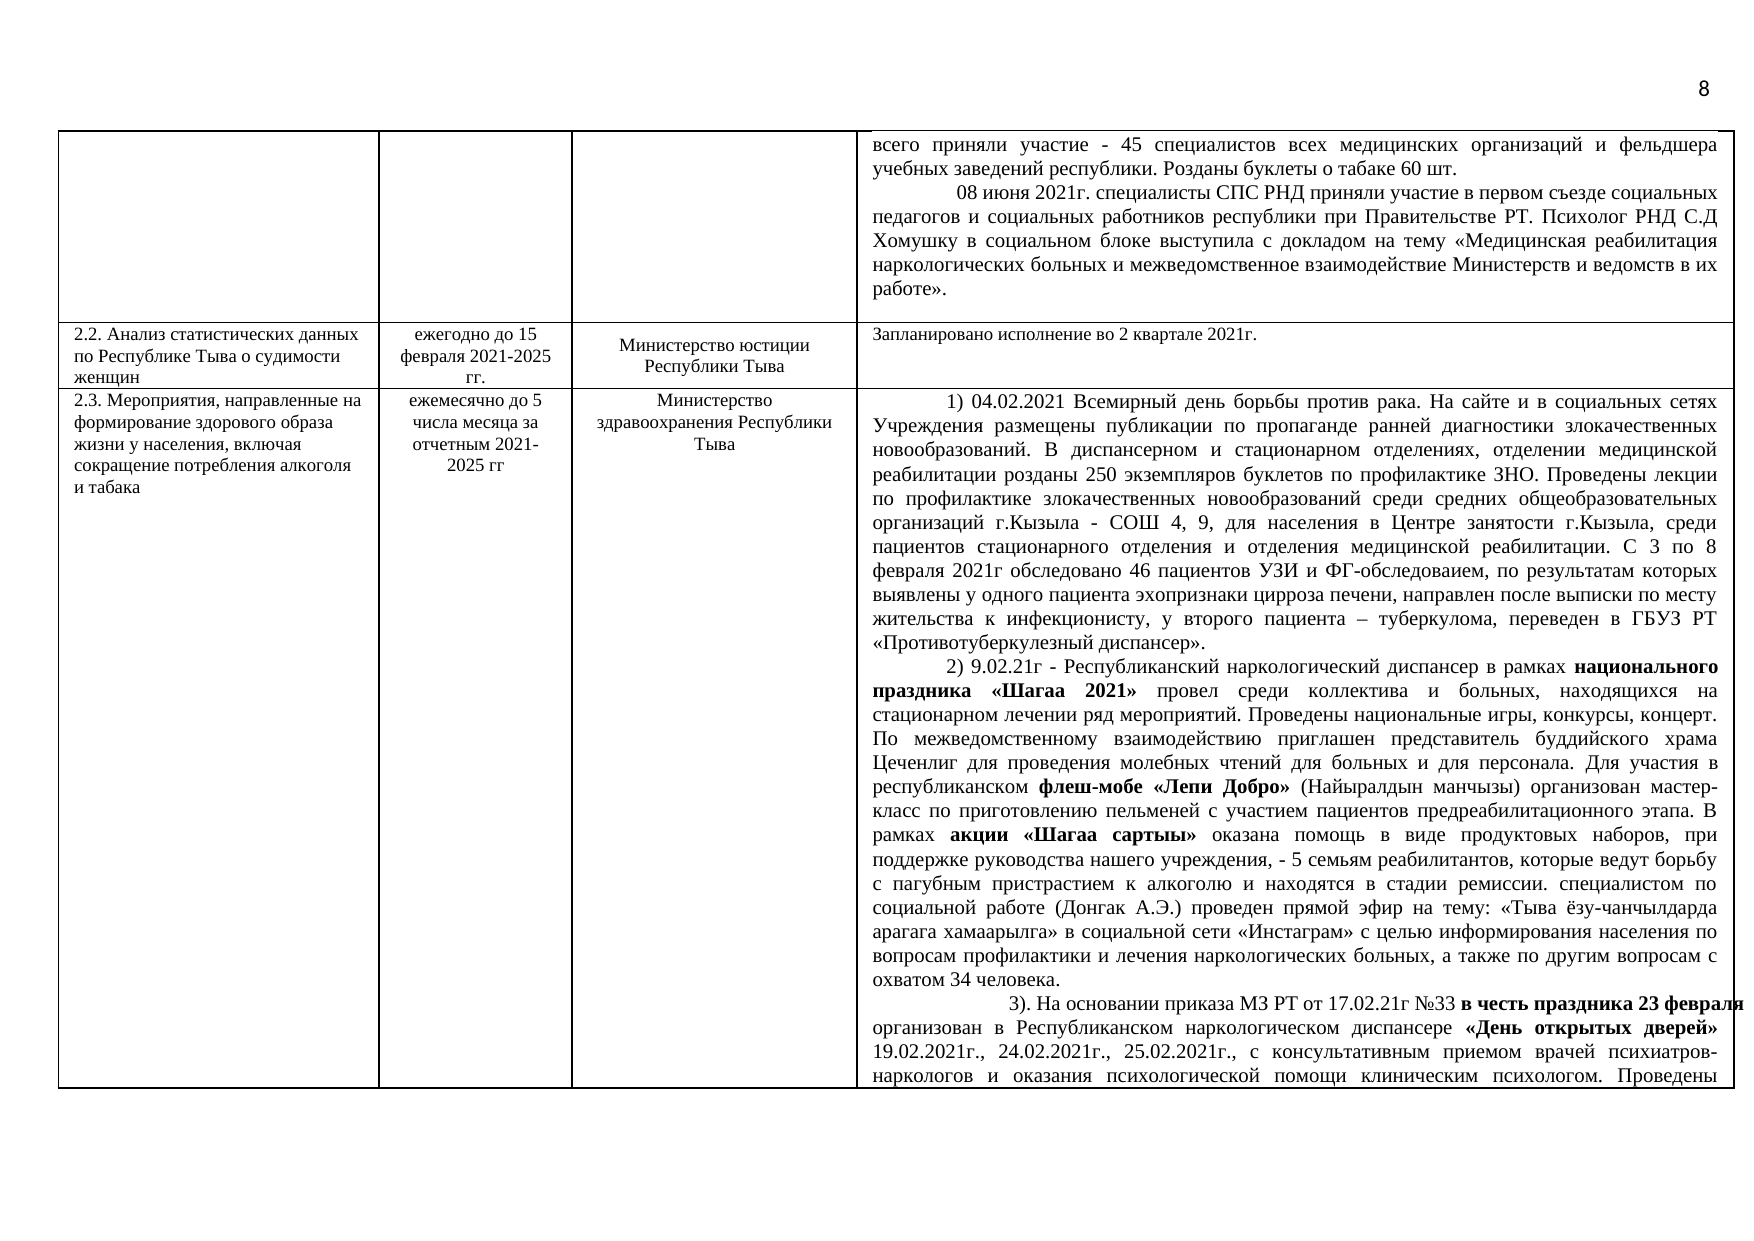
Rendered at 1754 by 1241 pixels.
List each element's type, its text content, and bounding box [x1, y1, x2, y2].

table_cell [573, 389, 856, 1087]
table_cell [59, 132, 378, 321]
table_cell ежегодно до 15 февраля 2021-2025 гг. [380, 323, 571, 388]
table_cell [858, 132, 1733, 321]
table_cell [858, 389, 1733, 1087]
table_cell Запланировано исполнение во 2 квартале 2021г. [858, 323, 1733, 388]
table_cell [380, 389, 571, 1087]
table_cell Министерство юстиции Республики Тыва [573, 323, 856, 388]
table_cell 2.2. Анализ статистических данных по Республике Тыва о судимости женщин [59, 323, 378, 388]
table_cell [573, 132, 856, 321]
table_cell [59, 389, 378, 1087]
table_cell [380, 132, 571, 321]
